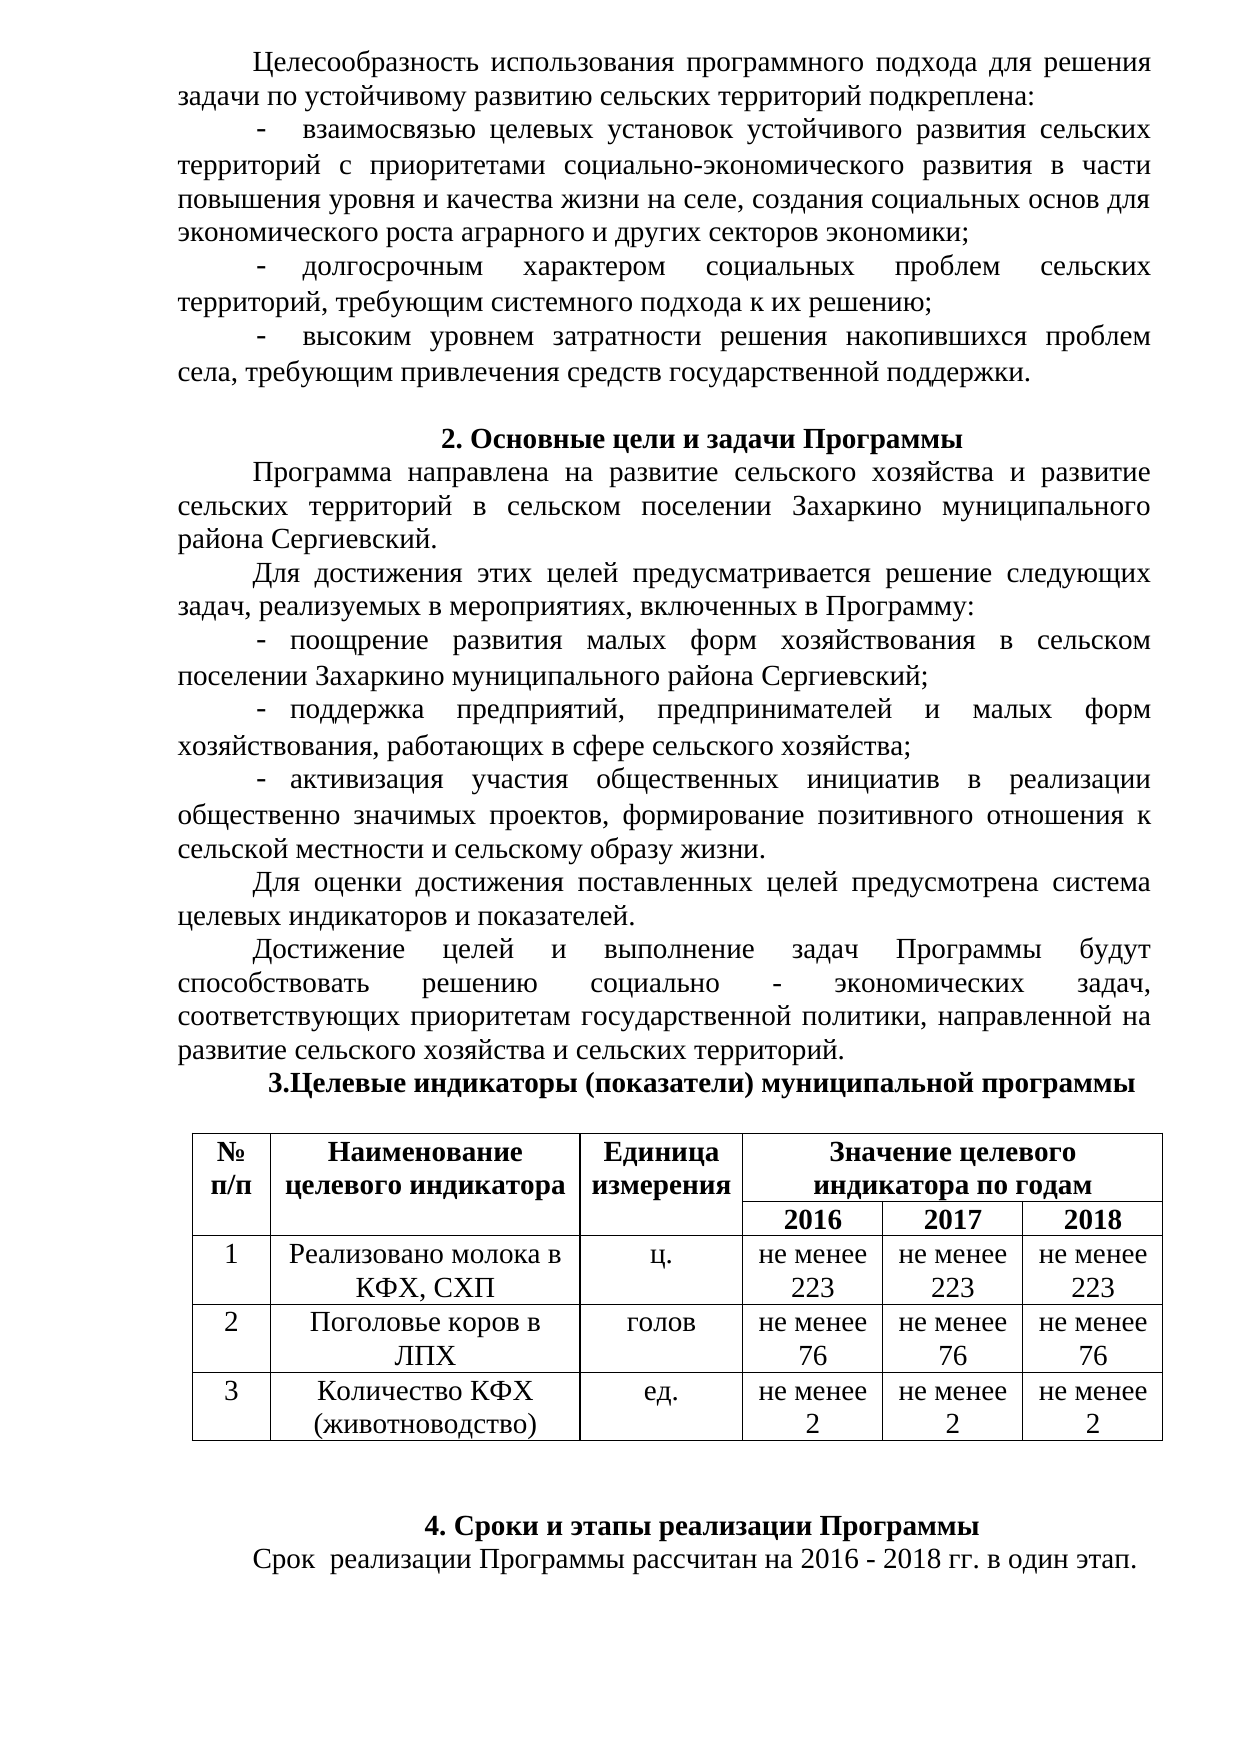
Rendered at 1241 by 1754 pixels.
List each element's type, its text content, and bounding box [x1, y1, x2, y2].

table_header Единица измерения [581, 1134, 742, 1235]
table_cell голов [581, 1305, 742, 1372]
table_cell не менее 2 [743, 1373, 882, 1440]
text Достижение целей и выполнение задач Программы будут способствовать решению социально - экономических задач, соответствующих приоритетам государственной политики, направленной на развитие сельского хозяйства и сельских территорий. [177, 931, 1152, 1066]
table_cell не менее 76 [743, 1305, 882, 1372]
list взаимосвязью целевых установок устойчивого развития сельских территорий с приоритетами социально-экономического развития в части повышения уровня и качества жизни на селе, создания социальных основ для экономического роста аграрного и других секторов экономики; [177, 111, 1152, 248]
text 4. Сроки и этапы реализации Программы [177, 1508, 1152, 1541]
table_cell не менее 76 [883, 1305, 1022, 1372]
list поощрение развития малых форм хозяйствования в сельском поселении Захаркино муниципального района Сергиевский; [177, 622, 1152, 692]
table_cell ц. [581, 1236, 742, 1303]
table_cell 1 [193, 1236, 270, 1303]
table_cell Количество КФХ (животноводство) [271, 1373, 579, 1440]
table_cell Реализовано молока в КФХ, СХП [271, 1236, 579, 1303]
table_cell не менее 223 [743, 1236, 882, 1303]
text 3.Целевые индикаторы (показатели) муниципальной программы [177, 1066, 1152, 1099]
table_header Значение целевого индикатора по годам [743, 1134, 1162, 1201]
list долгосрочным характером социальных проблем сельских территорий, требующим системного подхода к их решению; [177, 248, 1152, 318]
text Для оценки достижения поставленных целей предусмотрена система целевых индикаторов и показателей. [177, 864, 1152, 931]
text Для достижения этих целей предусматривается решение следующих задач, реализуемых в мероприятиях, включенных в Программу: [177, 555, 1152, 622]
list активизация участия общественных инициатив в реализации общественно значимых проектов, формирование позитивного отношения к сельской местности и сельскому образу жизни. [177, 761, 1152, 864]
table_cell 2018 [1023, 1202, 1162, 1235]
table_cell не менее 223 [883, 1236, 1022, 1303]
table_cell не менее 2 [883, 1373, 1022, 1440]
table_cell ед. [581, 1373, 742, 1440]
text Программа направлена на развитие сельского хозяйства и развитие сельских территорий в сельском поселении Захаркино муниципального района Сергиевский. [177, 454, 1152, 555]
text Срок реализации Программы рассчитан на 2016 - 2018 гг. в один этап. [177, 1541, 1152, 1575]
table_cell не менее 76 [1023, 1305, 1162, 1372]
table_header Наименование целевого индикатора [271, 1134, 579, 1235]
table_header № п/п [193, 1134, 270, 1235]
table_cell 2 [193, 1305, 270, 1372]
table_cell не менее 2 [1023, 1373, 1162, 1440]
text 2. Основные цели и задачи Программы [177, 421, 1152, 454]
list высоким уровнем затратности решения накопившихся проблем села, требующим привлечения средств государственной поддержки. [177, 318, 1152, 387]
text Целесообразность использования программного подхода для решения задачи по устойчивому развитию сельских территорий подкреплена: [177, 44, 1152, 111]
table_cell Поголовье коров в ЛПХ [271, 1305, 579, 1372]
list поддержка предприятий, предпринимателей и малых форм хозяйствования, работающих в сфере сельского хозяйства; [177, 692, 1152, 761]
table_cell 2016 [743, 1202, 882, 1235]
table_cell не менее 223 [1023, 1236, 1162, 1303]
table_cell 2017 [883, 1202, 1022, 1235]
table_cell 3 [193, 1373, 270, 1440]
